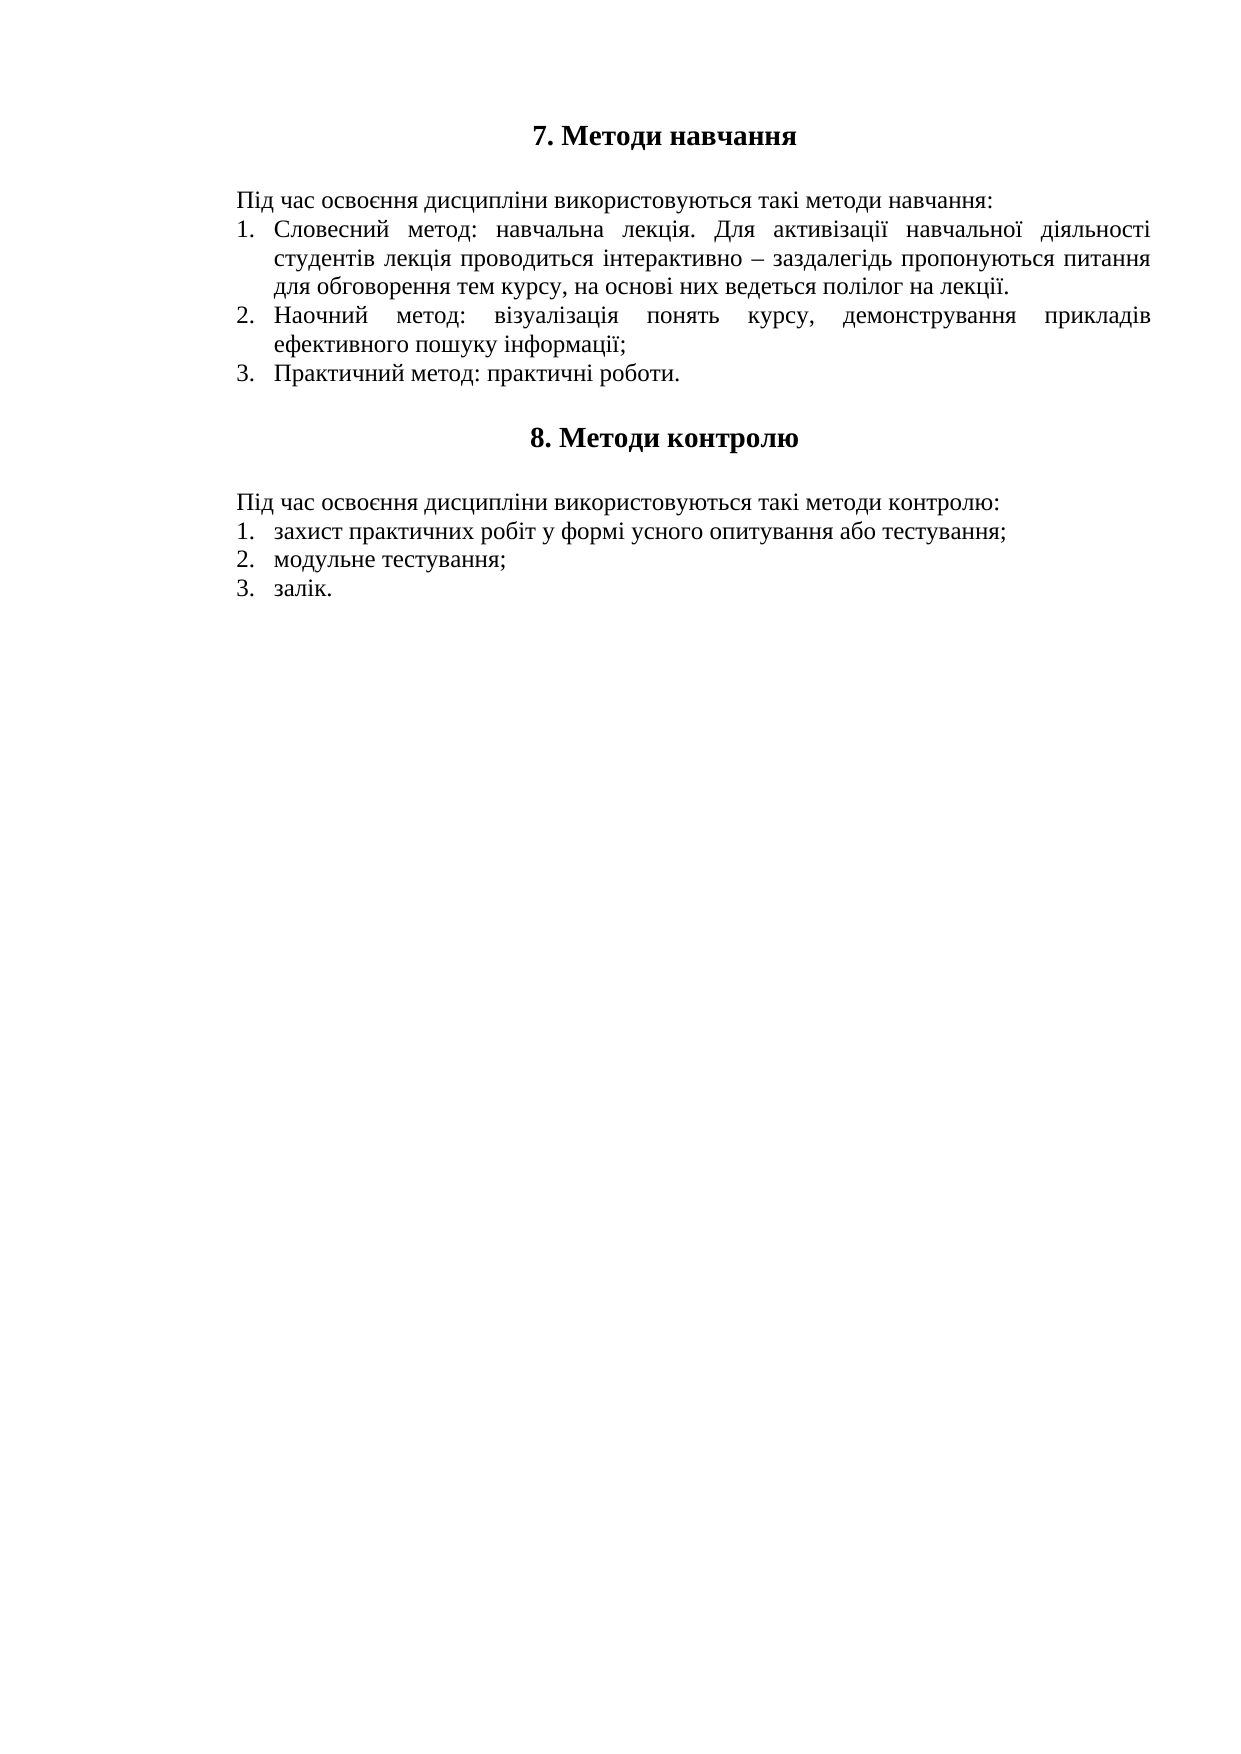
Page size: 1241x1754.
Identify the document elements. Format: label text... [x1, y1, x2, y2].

text Під час освоєння дисципліни використовуються такі методи контролю: [177, 487, 1152, 516]
text 8. Методи контролю [177, 420, 1152, 453]
list захист практичних робіт у формі усного опитування або тестування; [236, 516, 1152, 544]
text Під час освоєння дисципліни використовуються такі методи навчання: [177, 185, 1152, 214]
list залік. [236, 573, 1152, 602]
list Наочний метод: візуалізація понять курсу, демонстрування прикладів ефективного пошуку інформації; [236, 300, 1152, 358]
list Словесний метод: навчальна лекція. Для активізації навчальної діяльності студентів лекція проводиться інтерактивно – заздалегідь пропонуються питання для обговорення тем курсу, на основі них ведеться полілог на лекції. [236, 214, 1152, 300]
text 7. Методи навчання [177, 118, 1152, 152]
list Практичний метод: практичні роботи. [236, 358, 1152, 386]
list модульне тестування; [236, 544, 1152, 573]
